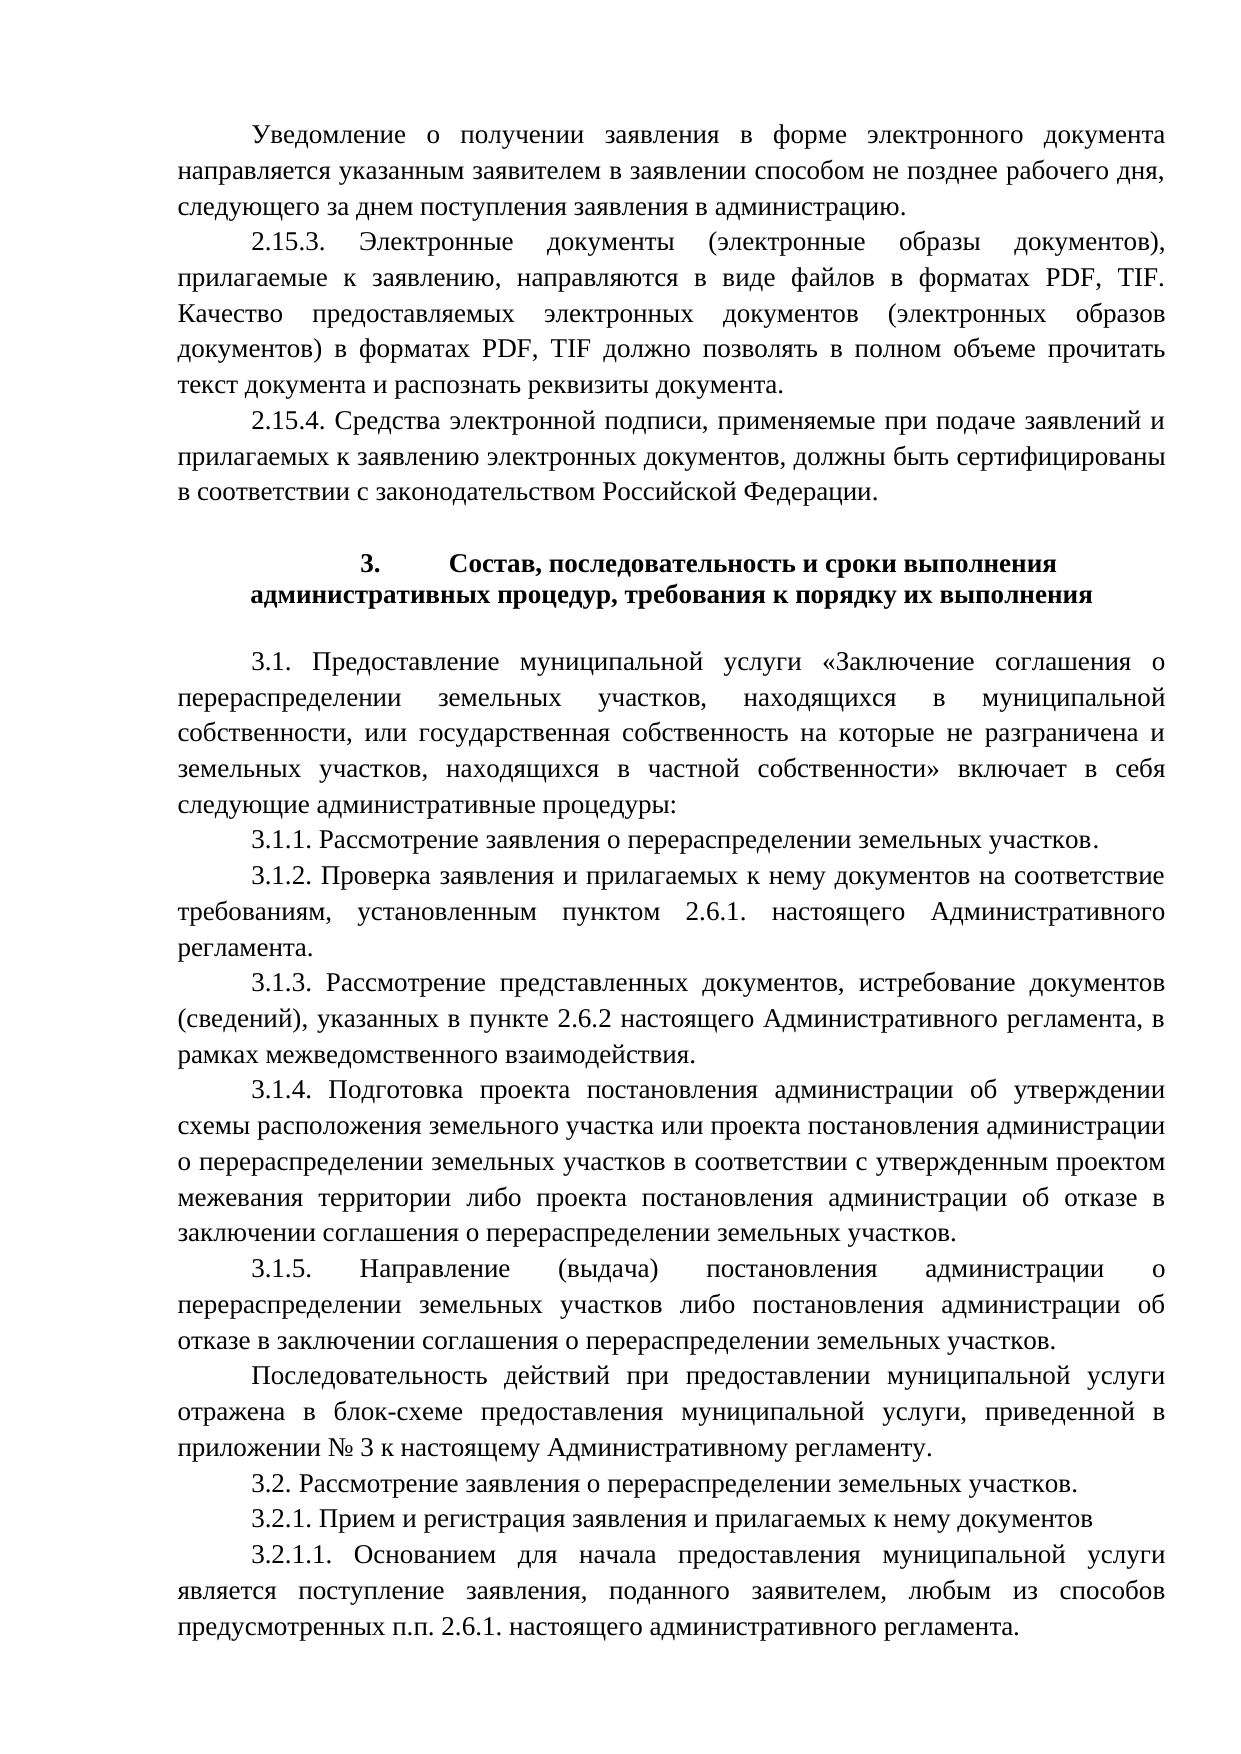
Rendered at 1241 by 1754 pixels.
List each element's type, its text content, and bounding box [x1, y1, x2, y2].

text 3.1.3. Рассмотрение представленных документов, истребование документов (сведений), указанных в пункте 2.6.2 настоящего Административного регламента, в рамках межведомственного взаимодействия. [177, 966, 1167, 1069]
text Последовательность действий при предоставлении муниципальной услуги отражена в блок-схеме предоставления муниципальной услуги, приведенной в приложении № 3 к настоящему Административному регламенту. [177, 1359, 1167, 1462]
text 3.1.5. Направление (выдача) постановления администрации о перераспределении земельных участков либо постановления администрации об отказе в заключении соглашения о перераспределении земельных участков. [177, 1252, 1167, 1355]
list 2.15.3. Электронные документы (электронные образы документов), прилагаемые к заявлению, направляются в виде файлов в форматах PDF, TIF. Качество предоставляемых электронных документов (электронных образов документов) в форматах PDF, TIF должно позволять в полном объеме прочитать текст документа и распознать реквизиты документа. [177, 225, 1167, 399]
list Уведомление о получении заявления в форме электронного документа направляется указанным заявителем в заявлении способом не позднее рабочего дня, следующего за днем поступления заявления в администрацию. [177, 118, 1167, 221]
text 3.2.1. Прием и регистрация заявления и прилагаемых к нему документов [177, 1502, 1167, 1533]
text 3.2.1.1. Основанием для начала предоставления муниципальной услуги является поступление заявления, поданного заявителем, любым из способов предусмотренных п.п. 2.6.1. настоящего административного регламента. [177, 1538, 1167, 1641]
text 3.1.1. Рассмотрение заявления о перераспределении земельных участков. [177, 823, 1167, 855]
list Состав, последовательность и сроки выполнения административных процедур, требования к порядку их выполнения [177, 547, 1167, 609]
text 3.1.4. Подготовка проекта постановления администрации об утверждении схемы расположения земельного участка или проекта постановления администрации о перераспределении земельных участков в соответствии с утвержденным проектом межевания территории либо проекта постановления администрации об отказе в заключении соглашения о перераспределении земельных участков. [177, 1074, 1167, 1248]
text 3.2. Рассмотрение заявления о перераспределении земельных участков. [177, 1467, 1167, 1498]
text 3.1.2. Проверка заявления и прилагаемых к нему документов на соответствие требованиям, установленным пунктом 2.6.1. настоящего Административного регламента. [177, 859, 1167, 962]
list 2.15.4. Средства электронной подписи, применяемые при подаче заявлений и прилагаемых к заявлению электронных документов, должны быть сертифицированы в соответствии с законодательством Российской Федерации. [177, 404, 1167, 507]
text 3.1. Предоставление муниципальной услуги «Заключение соглашения о перераспределении земельных участков, находящихся в муниципальной собственности, или государственная собственность на которые не разграничена и земельных участков, находящихся в частной собственности» включает в себя следующие административные процедуры: [177, 645, 1167, 819]
